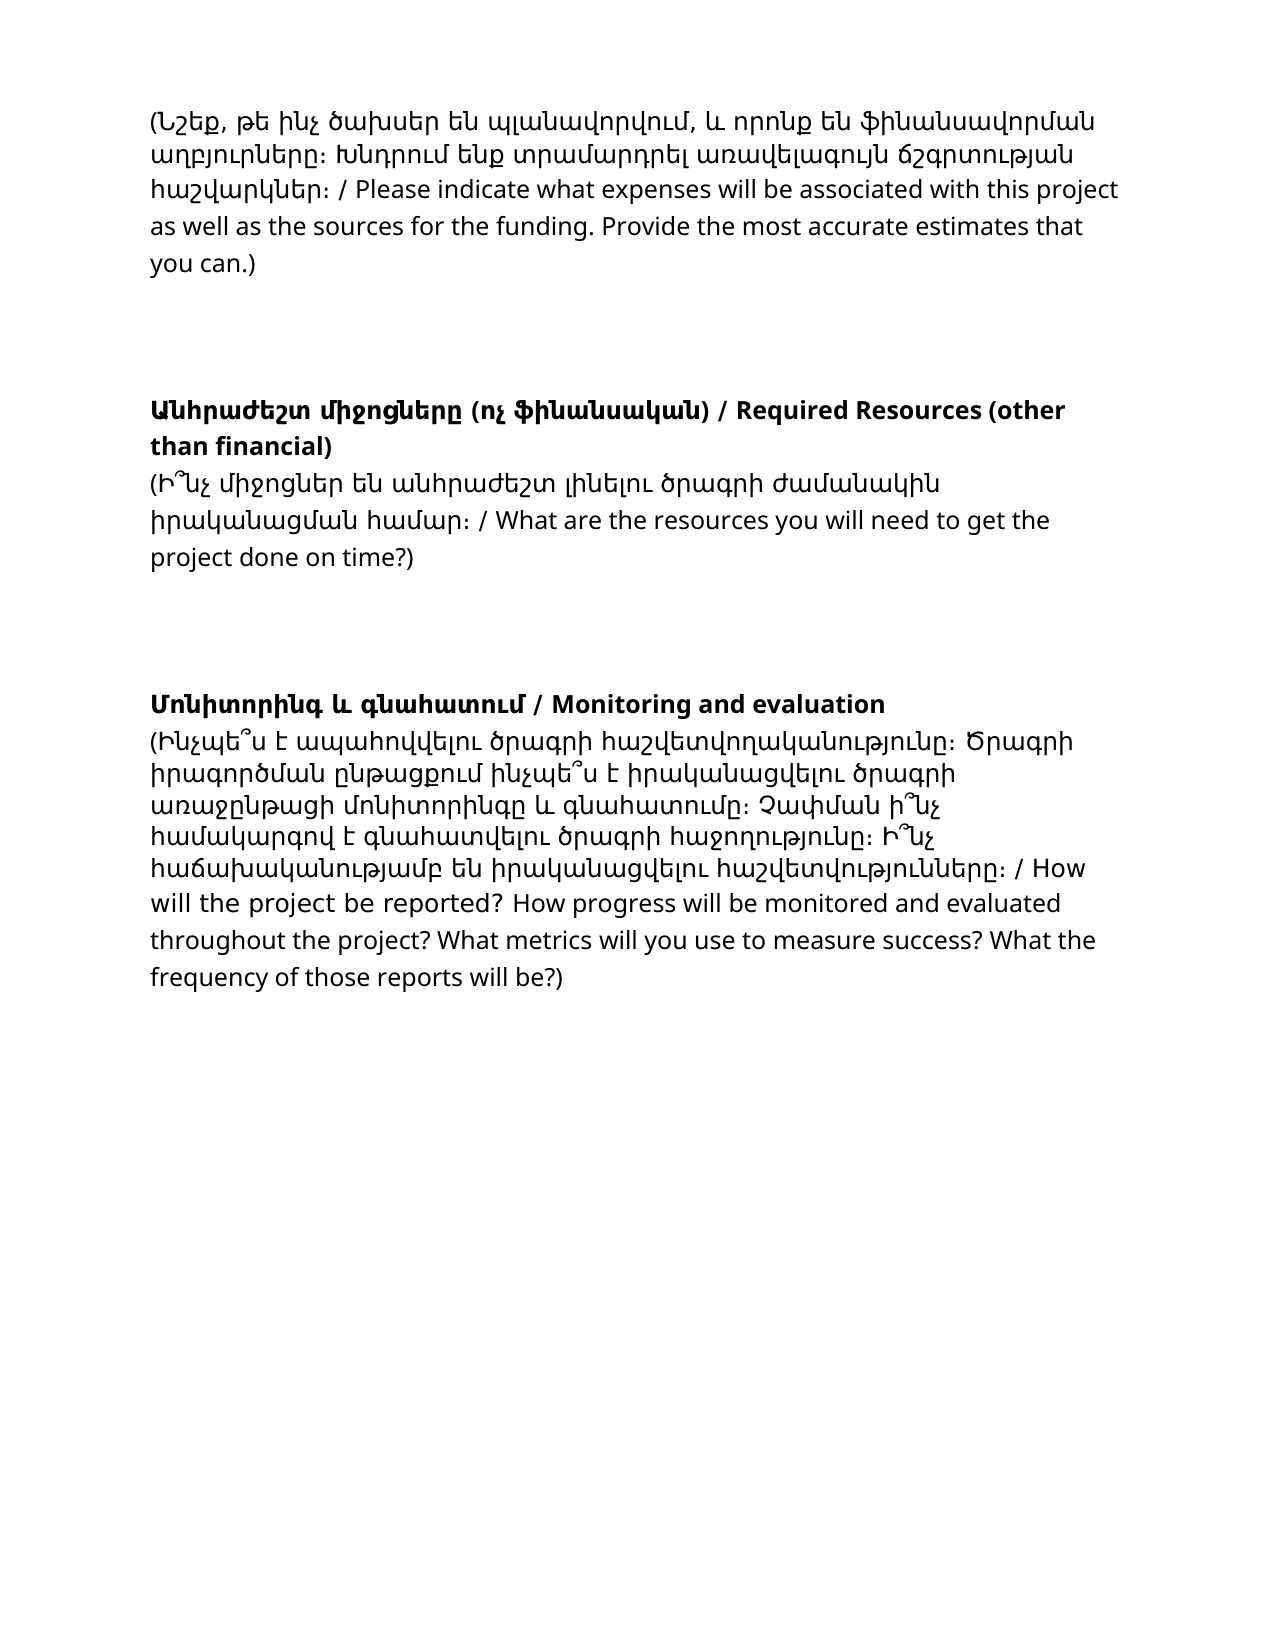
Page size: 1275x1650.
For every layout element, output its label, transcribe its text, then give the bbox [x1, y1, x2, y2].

text Անհրաժեշտ միջոցները (ոչ ֆինանսական) / Required Resources (other than financial) [150, 392, 1125, 463]
text (Ի՞նչ միջոցներ են անհրաժեշտ լինելու ծրագրի ժամանակին իրականացման համար։ / What are the resources you will need to get the project done on time?) [150, 466, 1125, 573]
text (Նշեք, թե ինչ ծախսեր են պլանավորվում, և որոնք են ֆինանսավորման աղբյուրները։ Խնդրում ենք տրամարդրել առավելագույն ճշգրտության հաշվարկներ։ / Please indicate what expenses will be associated with this project as well as the sources for the funding. Provide the most accurate estimates that you can.) [150, 103, 1125, 279]
text Մոնիտորինգ և գնահատում / Monitoring and evaluation (Ինչպե՞ս է ապահովվելու ծրագրի հաշվետվողականությունը։ Ծրագրի իրագործման ընթացքում ինչպե՞ս է իրականացվելու ծրագրի առաջընթացի մոնիտորինգը և գնահատումը։ Չափման ի՞նչ համակարգով է գնահատվելու ծրագրի հաջողությունը։ Ի՞նչ հաճախականությամբ են իրականացվելու հաշվետվությունները։ / How will the project be reported? How progress will be monitored and evaluated throughout the project? What metrics will you use to measure success? What the frequency of those reports will be?) [150, 686, 1125, 993]
